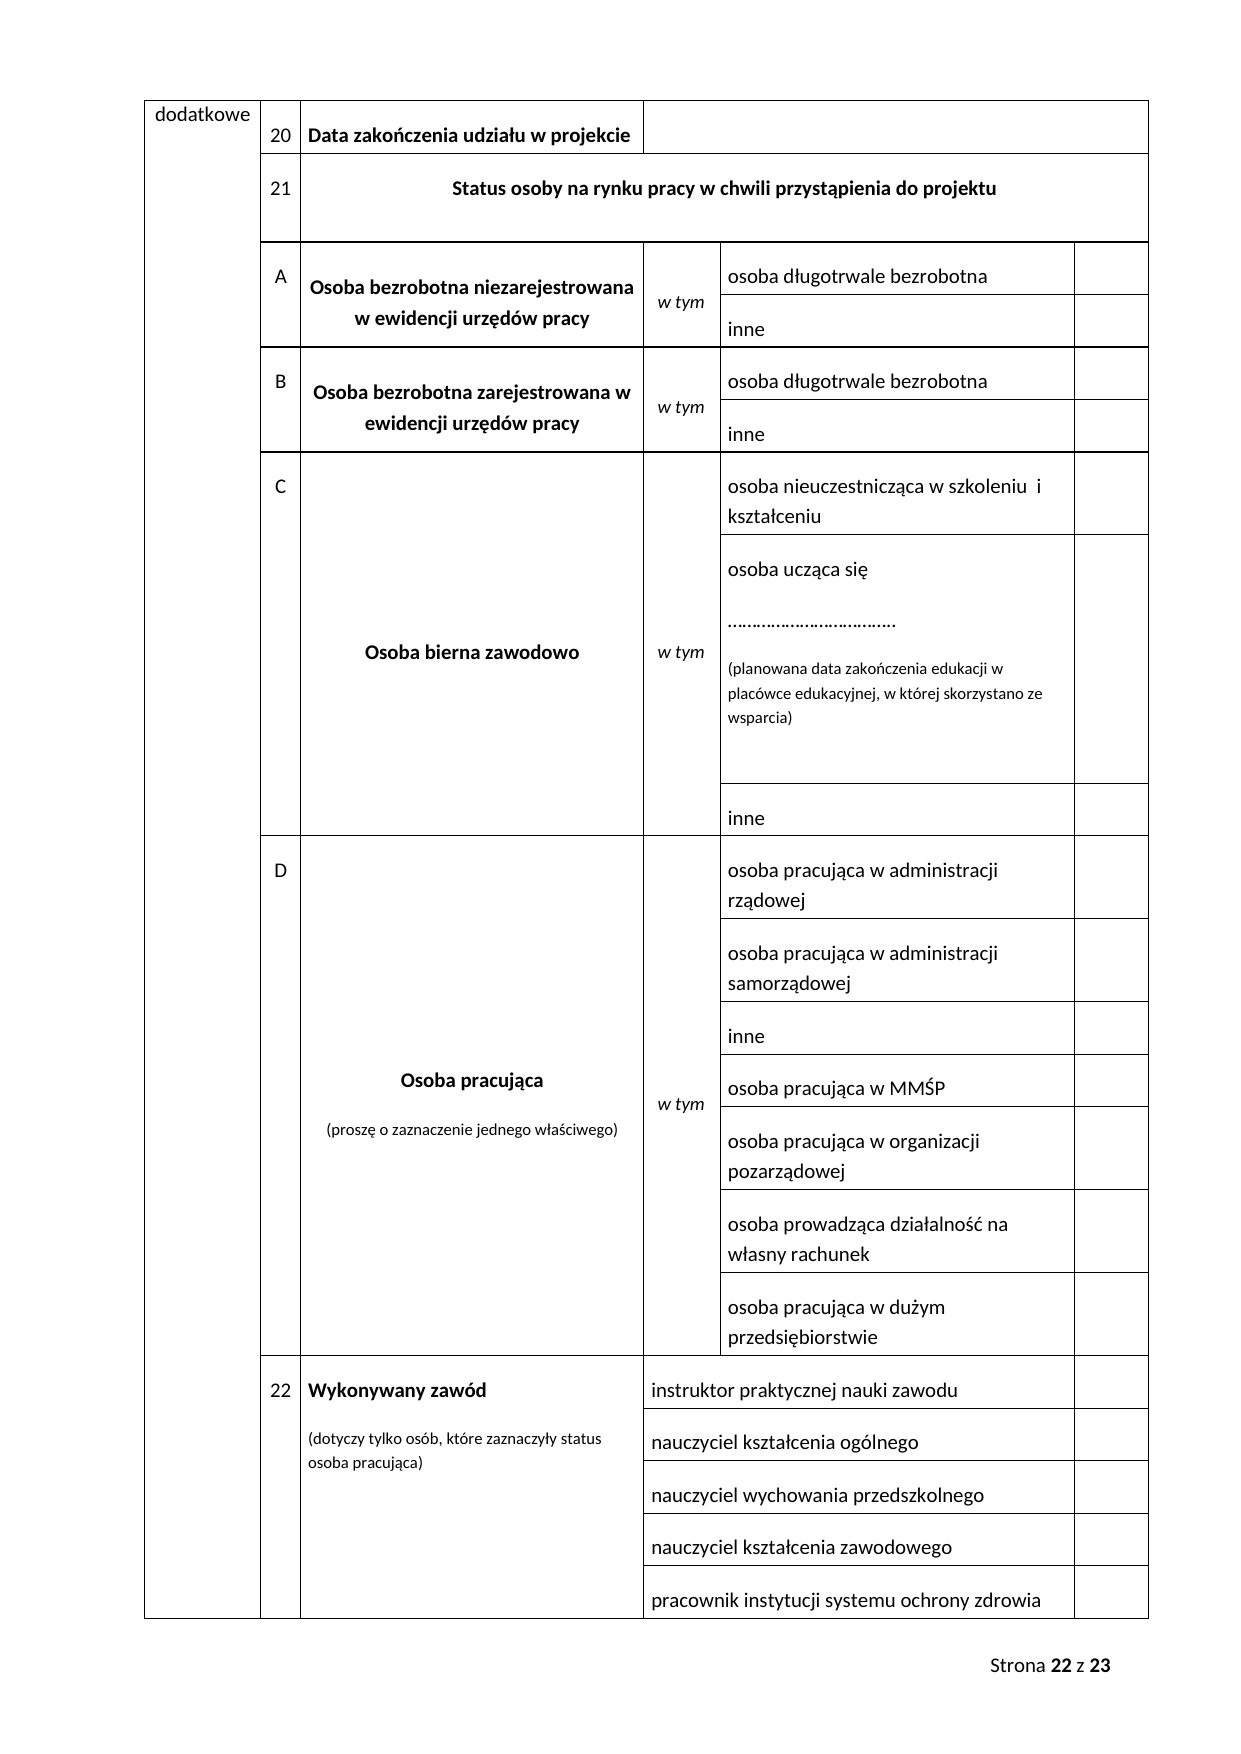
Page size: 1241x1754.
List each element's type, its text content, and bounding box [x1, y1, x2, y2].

table_cell Dane dodatkowe [145, 101, 260, 1617]
table_cell Osoba bezrobotna zarejestrowana w ewidencji urzędów pracy [301, 348, 643, 451]
table_cell osoba pracująca w administracji rządowej [721, 836, 1074, 918]
table_cell [1075, 1190, 1148, 1272]
table_cell [1075, 295, 1148, 346]
table_cell w tym [644, 453, 720, 835]
table_cell [1075, 919, 1148, 1001]
table_cell osoba pracująca w organizacji pozarządowej [721, 1107, 1074, 1189]
table_cell osoba pracująca w dużym przedsiębiorstwie [721, 1273, 1074, 1355]
table_cell w tym [644, 243, 720, 346]
table_cell 21 [261, 154, 300, 241]
table_cell [1075, 348, 1148, 399]
table_cell Osoba pracująca (proszę o zaznaczenie jednego właściwego) [301, 836, 643, 1355]
table_cell C [261, 453, 300, 835]
table_cell osoba pracująca w administracji samorządowej [721, 919, 1074, 1001]
table_cell Status osoby na rynku pracy w chwili przystąpienia do projektu [301, 154, 1148, 241]
table_cell [1075, 1107, 1148, 1189]
table_cell osoba ucząca się …………………………….. (planowana data zakończenia edukacji w placówce edukacyjnej, w której skorzystano ze wsparcia) [721, 535, 1074, 783]
table_cell [1075, 1273, 1148, 1355]
table_cell osoba prowadząca działalność na własny rachunek [721, 1190, 1074, 1272]
table_cell [1075, 1356, 1148, 1407]
table_cell nauczyciel kształcenia zawodowego [644, 1514, 1074, 1565]
table_cell [1075, 400, 1148, 451]
table_cell Osoba bierna zawodowo [301, 453, 643, 835]
table_cell [1075, 243, 1148, 294]
table_cell inne [721, 400, 1074, 451]
table_cell D [261, 836, 300, 1355]
table_cell w tym [644, 836, 720, 1355]
table_cell instruktor praktycznej nauki zawodu [644, 1356, 1074, 1407]
table_cell nauczyciel kształcenia ogólnego [644, 1409, 1074, 1460]
table_cell [1075, 1002, 1148, 1054]
table_cell [1075, 1566, 1148, 1617]
table_cell osoba długotrwale bezrobotna [721, 348, 1074, 399]
table_cell [1075, 836, 1148, 918]
table_cell inne [721, 295, 1074, 346]
table_cell Wykonywany zawód (dotyczy tylko osób, które zaznaczyły status osoba pracująca) [301, 1356, 643, 1617]
table_cell B [261, 348, 300, 451]
table_cell [1075, 1409, 1148, 1460]
table_cell [1075, 1514, 1148, 1565]
table_cell 20 [261, 101, 300, 153]
table_cell [1075, 535, 1148, 783]
table_cell nauczyciel wychowania przedszkolnego [644, 1461, 1074, 1512]
table_cell osoba pracująca w MMŚP [721, 1055, 1074, 1106]
table_cell A [261, 243, 300, 346]
table_cell Data zakończenia udziału w projekcie [301, 101, 643, 153]
table_cell osoba długotrwale bezrobotna [721, 243, 1074, 294]
table_cell pracownik instytucji systemu ochrony zdrowia [644, 1566, 1074, 1617]
table_cell w tym [644, 348, 720, 451]
table_cell inne [721, 784, 1074, 835]
table_cell osoba nieuczestnicząca w szkoleniu i kształceniu [721, 453, 1074, 534]
table_cell [1075, 784, 1148, 835]
table_cell [1075, 1055, 1148, 1106]
table_cell inne [721, 1002, 1074, 1054]
table_cell [644, 101, 1148, 153]
table_cell 22 [261, 1356, 300, 1617]
table_cell Osoba bezrobotna niezarejestrowana w ewidencji urzędów pracy [301, 243, 643, 346]
table_cell [1075, 453, 1148, 534]
table_cell [1075, 1461, 1148, 1512]
